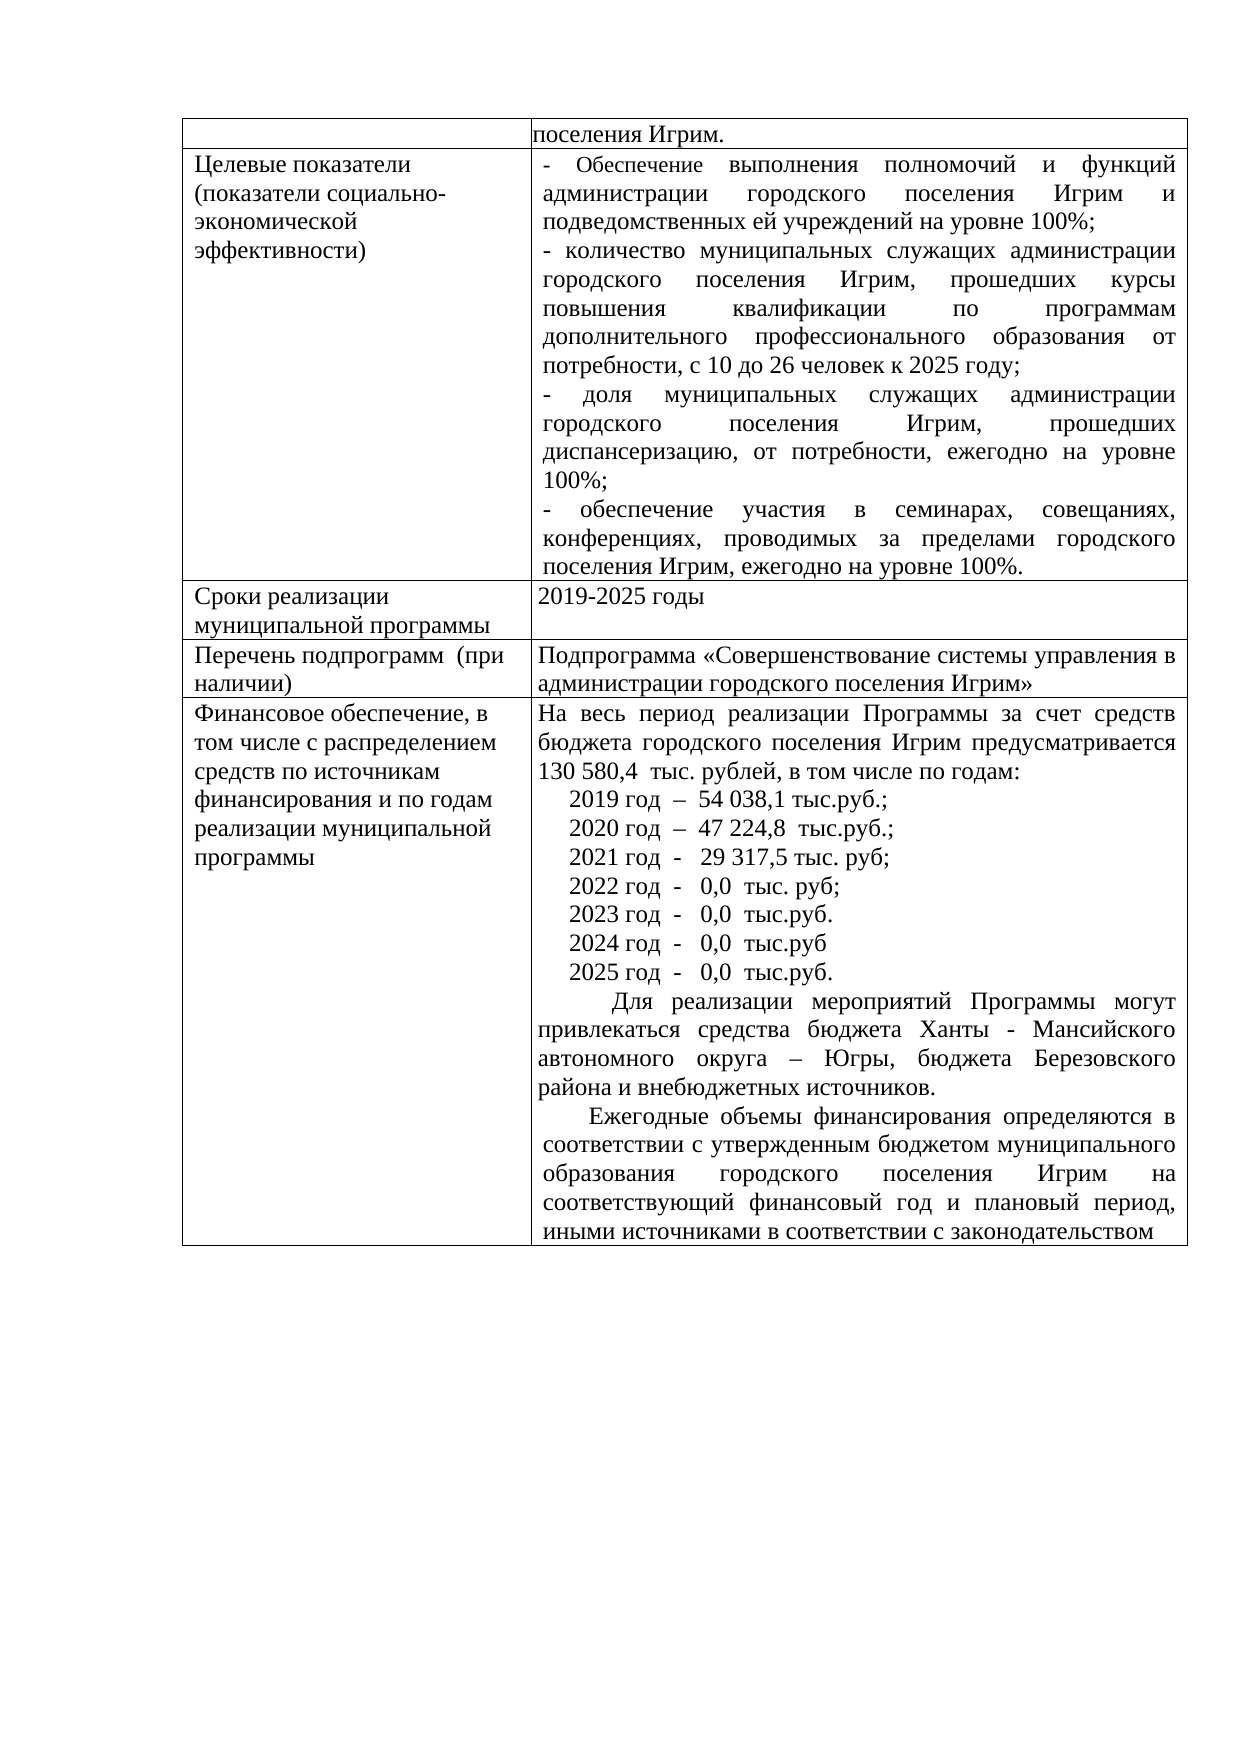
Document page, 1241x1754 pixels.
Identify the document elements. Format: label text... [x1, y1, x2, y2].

table_cell Финансовое обеспечение, в том числе с распределением средств по источникам финансирования и по годам реализации муниципальной программы [183, 698, 531, 1244]
table_cell Перечень подпрограмм (при наличии) [183, 640, 531, 697]
table_cell - Обеспечение выполнения полномочий и функций администрации городского поселения Игрим и подведомственных ей учреждений на уровне 100%; - количество муниципальных служащих администрации городского поселения Игрим, прошедших курсы повышения квалификации по программам дополнительного профессионального образования от потребности, с 10 до 26 человек к 2025 году; - доля муниципальных служащих администрации городского поселения Игрим, прошедших диспансеризацию, от потребности, ежегодно на уровне 100%; - обеспечение участия в семинарах, совещаниях, конференциях, проводимых за пределами городского поселения Игрим, ежегодно на уровне 100%. [532, 149, 1187, 580]
table_cell Сроки реализации муниципальной программы [183, 581, 531, 639]
table_cell На весь период реализации Программы за счет средств бюджета городского поселения Игрим предусматривается 130 580,4 тыс. рублей, в том числе по годам: 2019 год – 54 038,1 тыс.руб.; 2020 год – 47 224,8 тыс.руб.; 2021 год - 29 317,5 тыс. руб; 2022 год - 0,0 тыс. руб; 2023 год - 0,0 тыс.руб. 2024 год - 0,0 тыс.руб 2025 год - 0,0 тыс.руб. Для реализации мероприятий Программы могут привлекаться средства бюджета Ханты - Мансийского автономного округа – Югры, бюджета Березовского района и внебюджетных источников. Ежегодные объемы финансирования определяются в соответствии с утвержденным бюджетом муниципального образования городского поселения Игрим на соответствующий финансовый год и плановый период, иными источниками в соответствии с законодательством [532, 698, 1187, 1244]
table_cell Целевые показатели (показатели социально-экономической эффективности) [183, 149, 531, 580]
table_cell Подпрограмма «Совершенствование системы управления в администрации городского поселения Игрим» [532, 640, 1187, 697]
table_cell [532, 119, 1187, 148]
table_cell 2019-2025 годы [532, 581, 1187, 639]
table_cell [183, 119, 531, 148]
